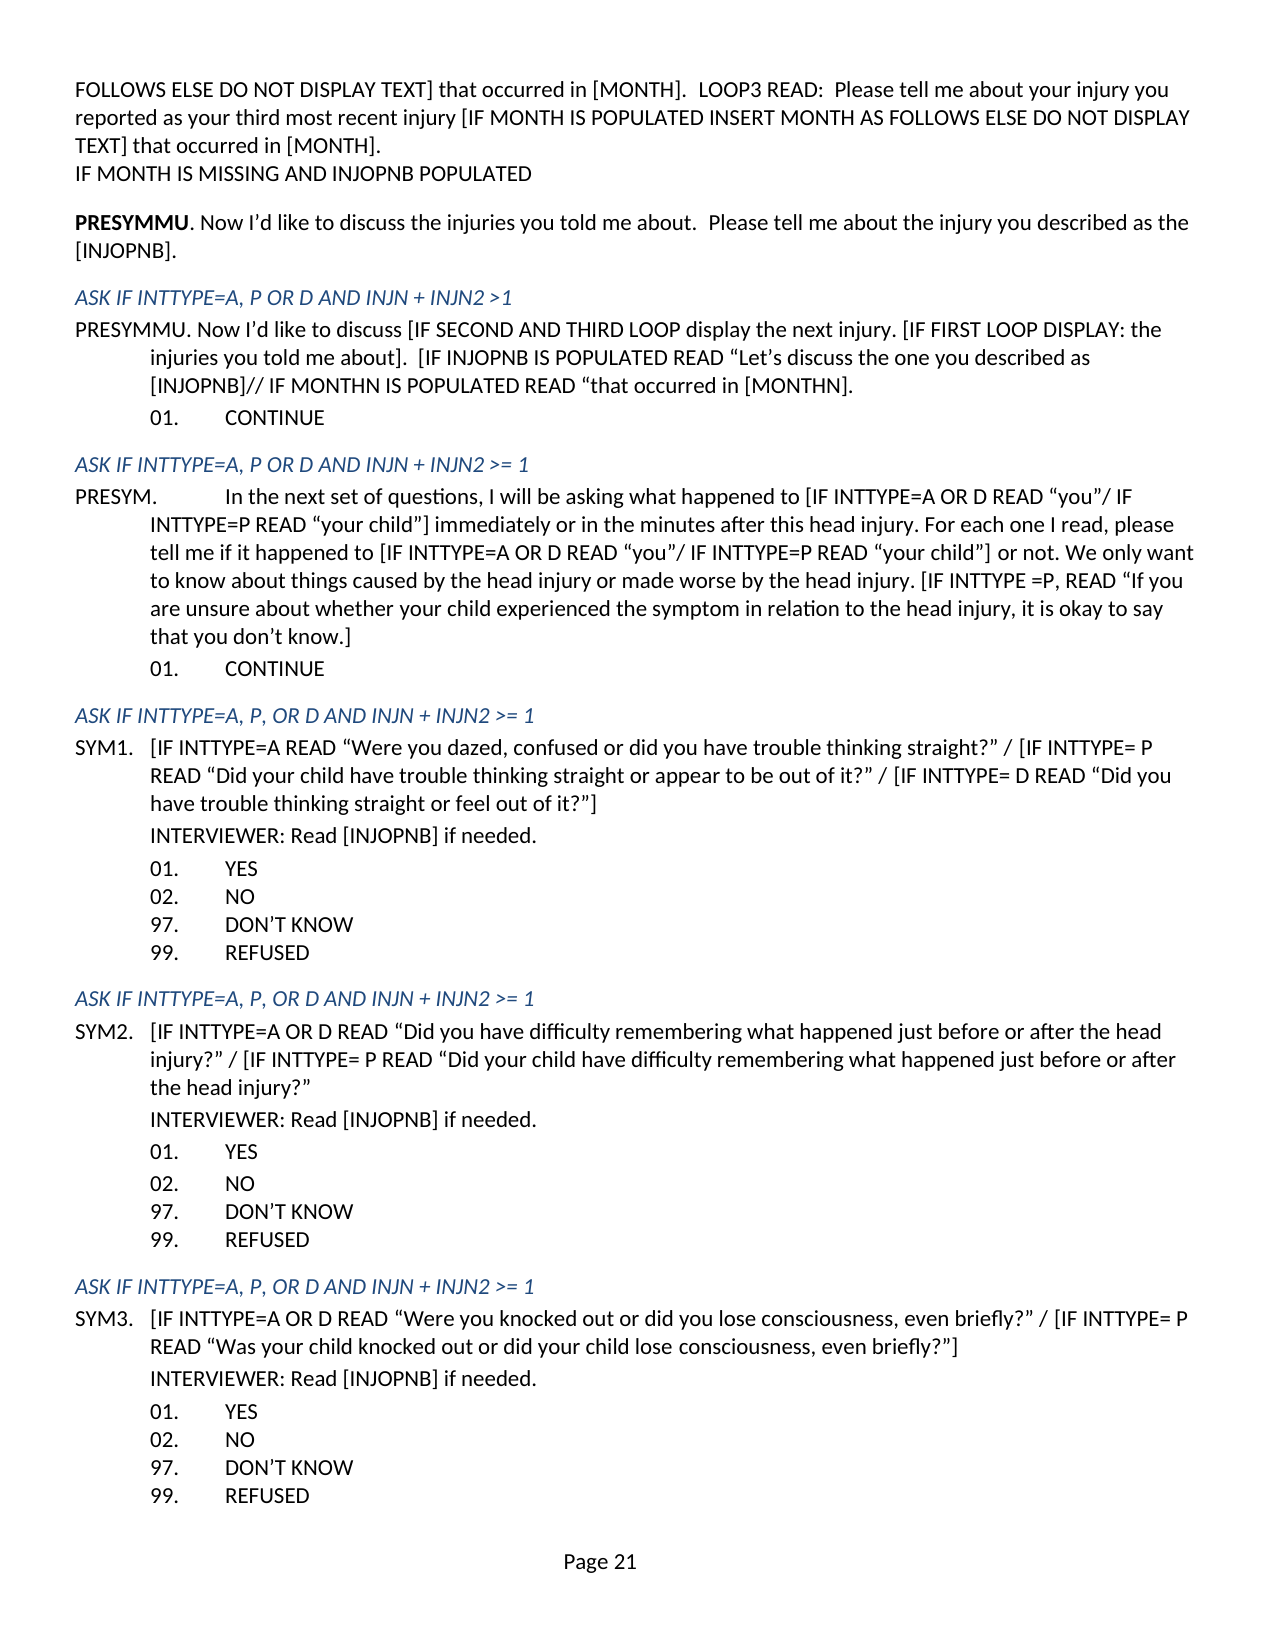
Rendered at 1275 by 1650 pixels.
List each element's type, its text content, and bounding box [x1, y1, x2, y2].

text ASK if inttype=a, p, or d and INJN + INJN2 >= 1 [75, 701, 1200, 729]
text 97. DON’T KNOW [150, 1197, 1200, 1225]
text 02. NO [150, 1169, 1200, 1197]
text INTERVIEWER: Read [INJOPNB] if needed. [75, 1105, 1200, 1133]
text PRESYM. In the next set of questions, I will be asking what happened to [IF INTTYPE=A OR D READ “you”/ IF INTTYPE=P READ “your child”] immediately or in the minutes after this head injury. For each one I read, please tell me if it happened to [IF INTTYPE=A OR D READ “you”/ IF INTTYPE=P READ “your child”] or not. We only want to know about things caused by the head injury or made worse by the head injury. [IF INTTYPE =P, READ “If you are unsure about whether your child experienced the symptom in relation to the head injury, it is okay to say that you don’t know.] [75, 482, 1200, 650]
text 02. NO [150, 882, 1200, 910]
list CONTINUE [150, 403, 1200, 431]
text INTERVIEWER: Read [INJOPNB] if needed. [75, 822, 1200, 849]
text ASK if inttype=a, p or d and INJN + INJN2 >1 [75, 283, 1200, 311]
text 99. REFUSED [150, 1225, 1200, 1253]
text ASK if inttype=a, p, or d and INJN + INJN2 >= 1 [75, 1272, 1200, 1300]
text INTERVIEWER: Read [INJOPNB] if needed. [75, 1364, 1200, 1393]
text 01. YES [150, 854, 1200, 882]
text SYM2. [IF INTTYPE=A OR D READ “Did you have difficulty remembering what happened just before or after the head injury?” / [IF INTTYPE= P READ “Did your child have difficulty remembering what happened just before or after the head injury?” [75, 1017, 1200, 1101]
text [75, 75, 1200, 159]
text 97. DON’T KNOW [150, 1453, 1200, 1481]
text PRESYMMU. Now I’d like to discuss [IF SECOND AND THIRD LOOP display the next injury. [IF FIRST LOOP DISPLAY: the injuries you told me about]. [IF INJOPNB IS POPULATED READ “Let’s discuss the one you described as [INJOPNB]// IF MONTHN IS POPULATED READ “that occurred in [MONTHN]. [75, 315, 1200, 399]
list CONTINUE [150, 654, 1200, 682]
text 99. REFUSED [150, 1481, 1200, 1509]
text SYM1. [IF INTTYPE=A READ “Were you dazed, confused or did you have trouble thinking straight?” / [IF INTTYPE= P READ “Did your child have trouble thinking straight or appear to be out of it?” / [IF INTTYPE= D READ “Did you have trouble thinking straight or feel out of it?”] [75, 733, 1200, 817]
text 97. DON’T KNOW [150, 910, 1200, 938]
text ASK if inttype=a, p or d and INJN + INJN2 >= 1 [75, 450, 1200, 478]
text 02. NO [150, 1425, 1200, 1453]
text IF MONTH IS MISSING AND INJOPNB POPULATED [75, 159, 1200, 187]
text PRESYMMU. Now I’d like to discuss the injuries you told me about. Please tell me about the injury you described as the [INJOPNB]. [75, 208, 1200, 264]
text 01. YES [150, 1137, 1200, 1165]
text 99. REFUSED [150, 938, 1200, 966]
text SYM3. [IF INTTYPE=A OR D READ “Were you knocked out or did you lose consciousness, even briefly?” / [IF INTTYPE= P READ “Was your child knocked out or did your child lose consciousness, even briefly?”] [75, 1304, 1200, 1360]
text 01. YES [150, 1397, 1200, 1425]
text ASK if inttype=a, p, or d and INJN + INJN2 >= 1 [75, 984, 1200, 1013]
